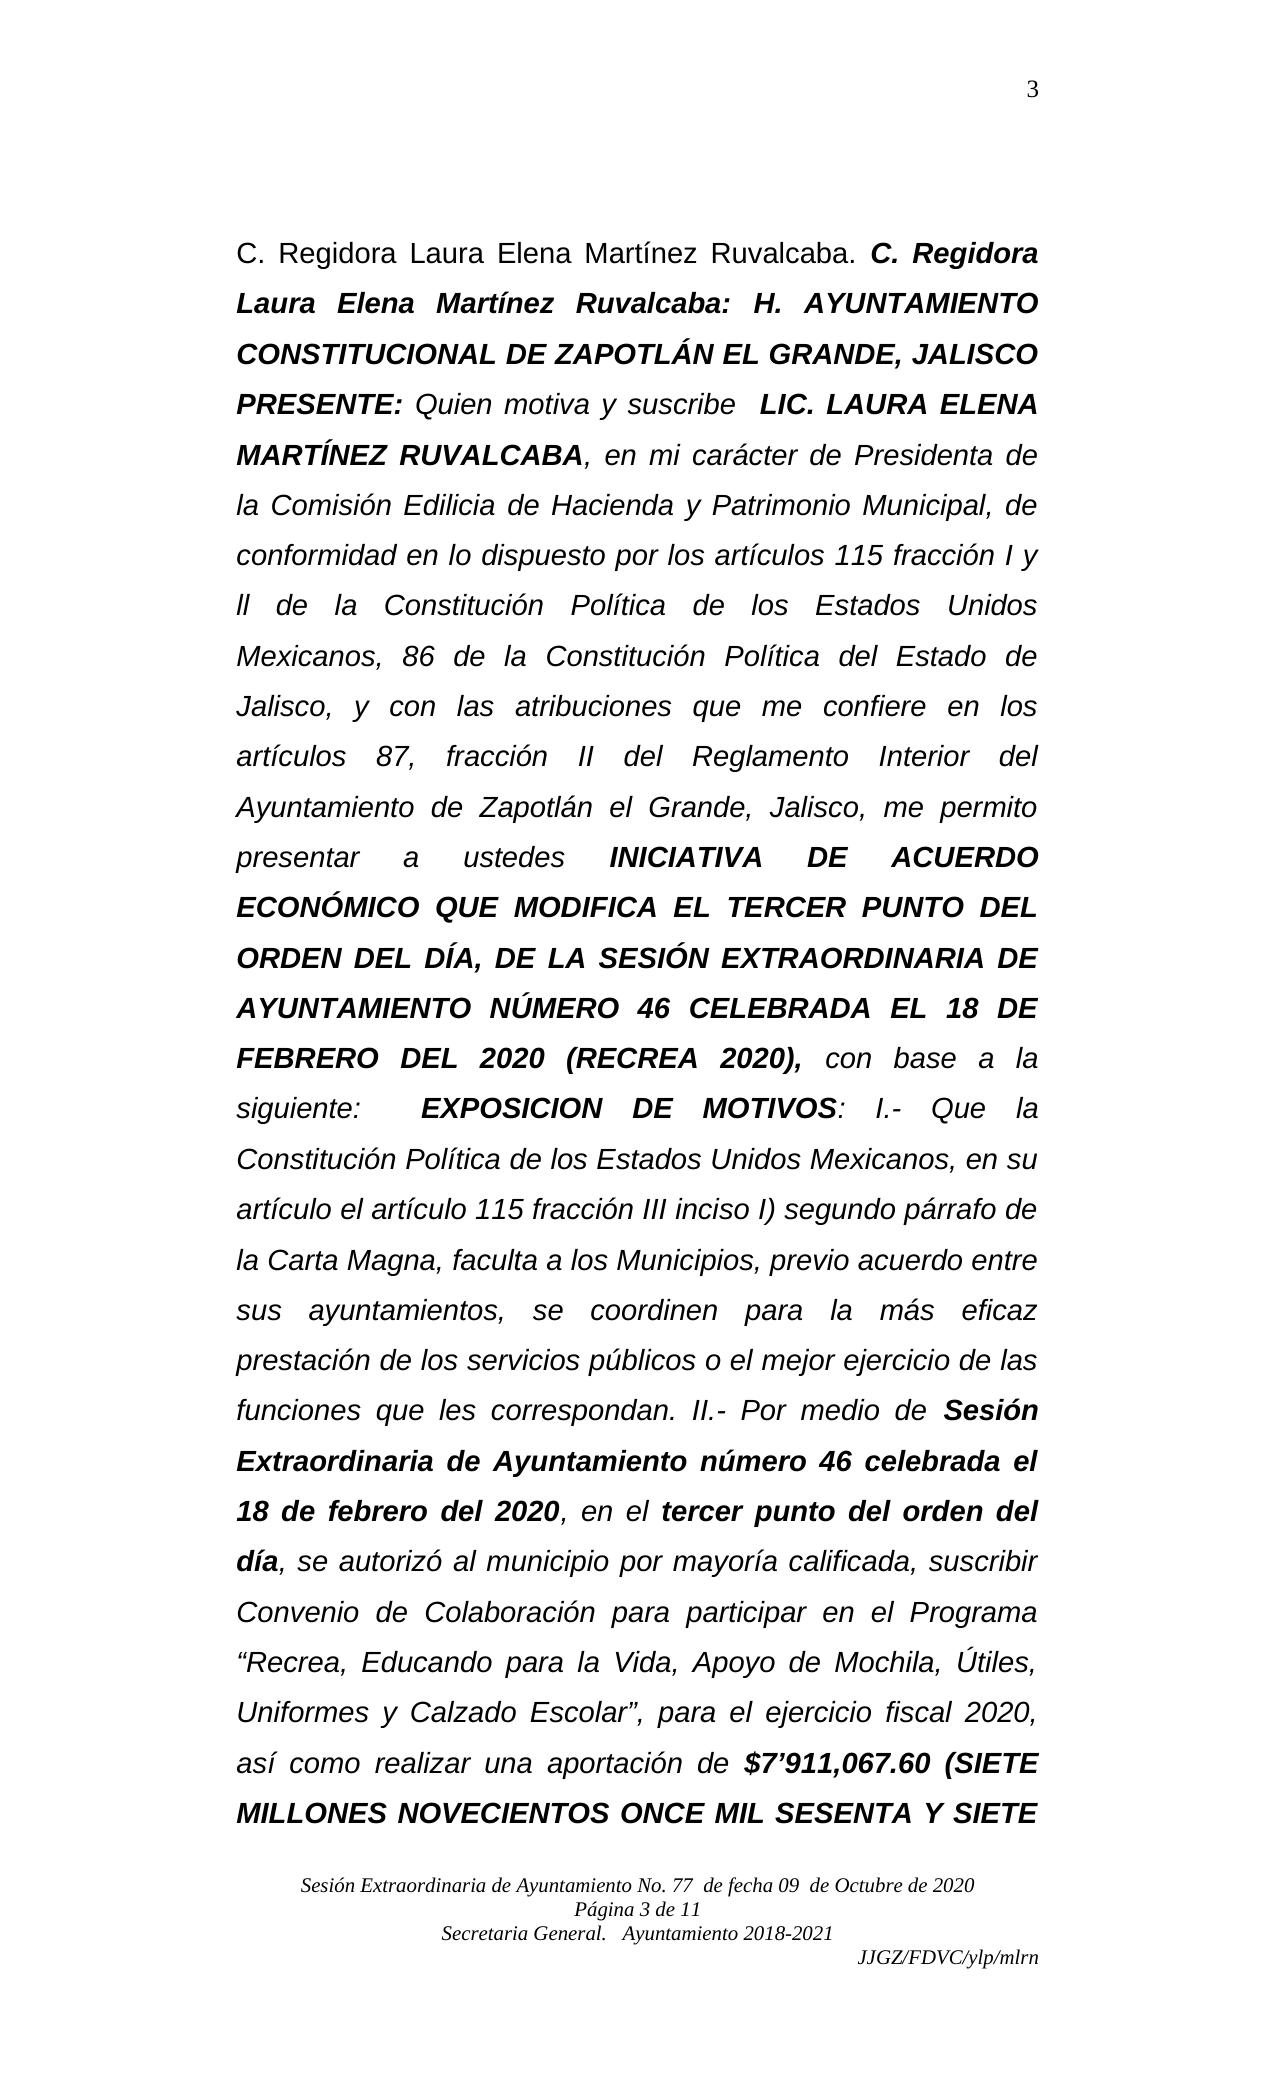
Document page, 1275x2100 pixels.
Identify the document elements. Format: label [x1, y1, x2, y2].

text [236, 236, 1039, 1829]
